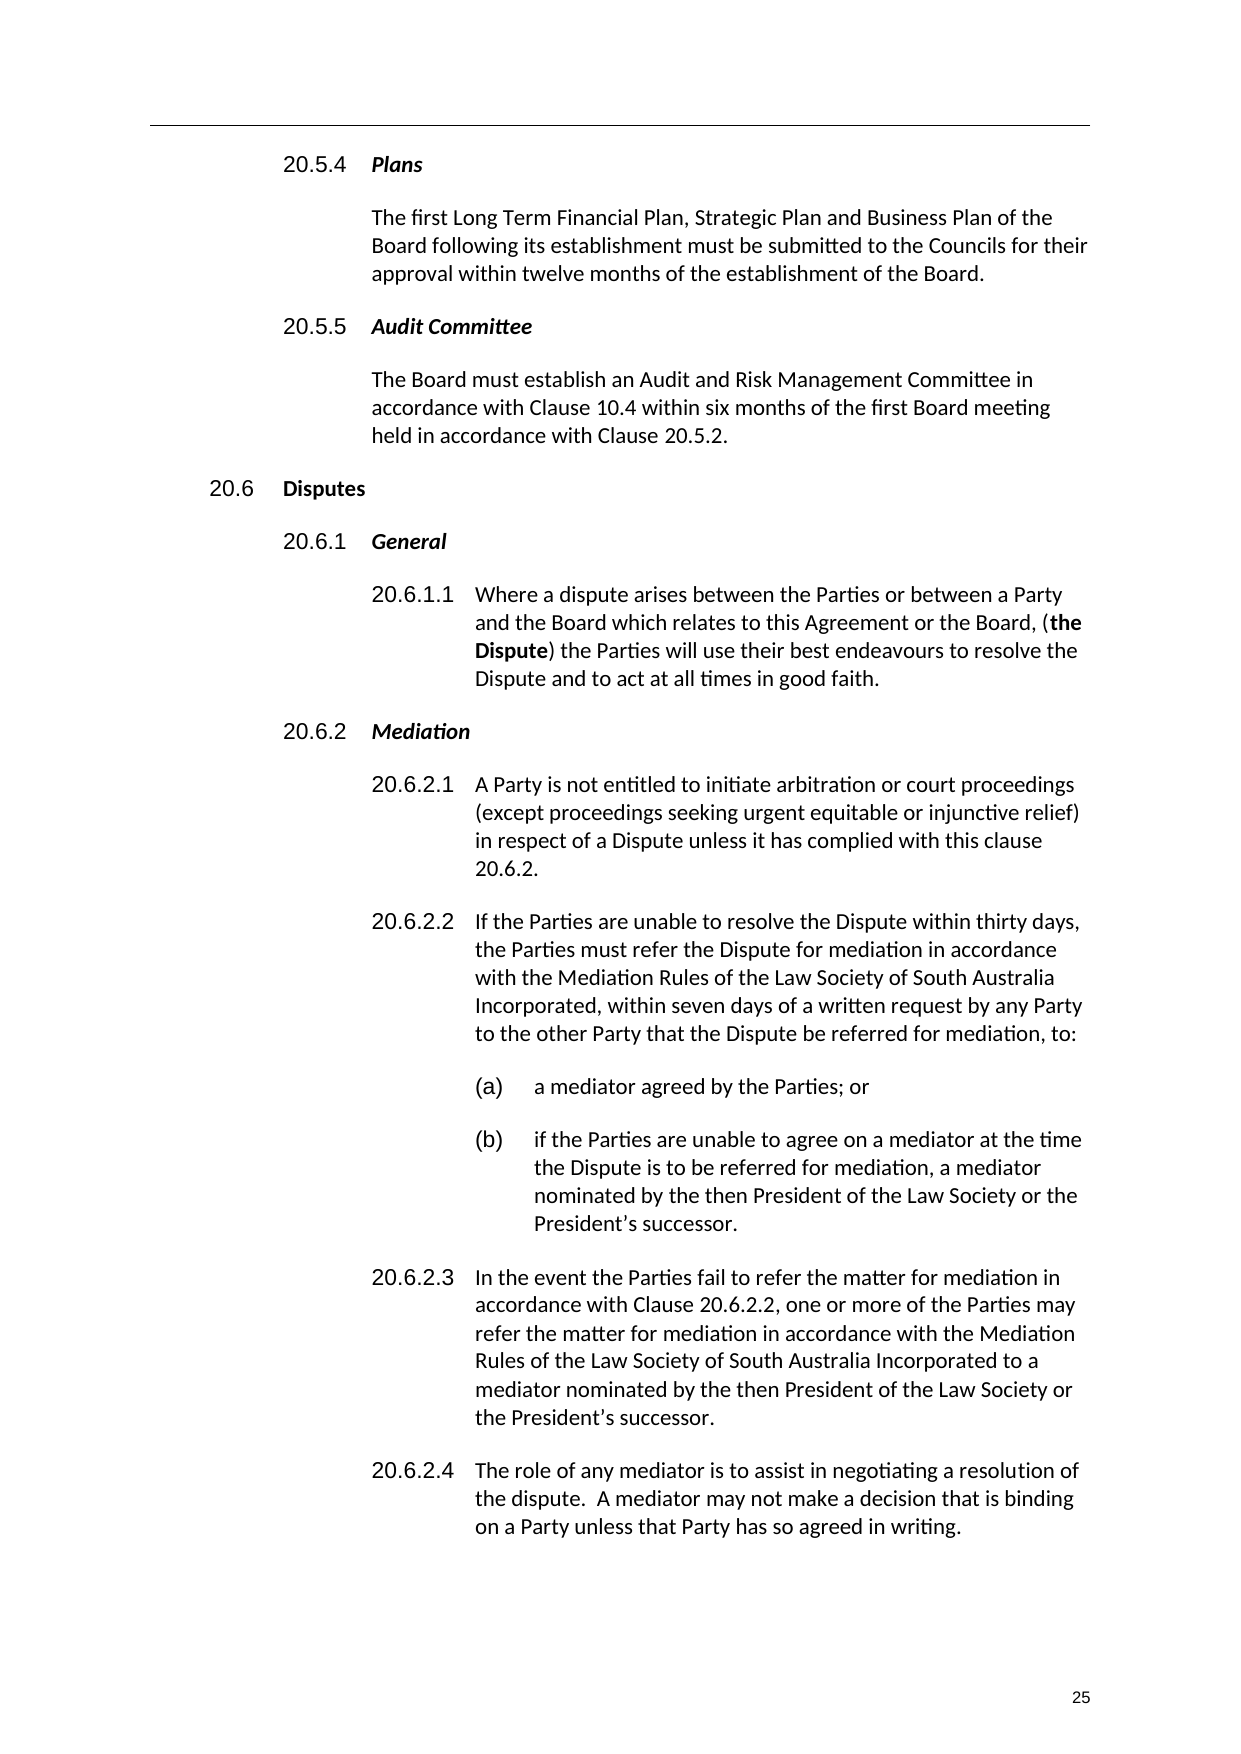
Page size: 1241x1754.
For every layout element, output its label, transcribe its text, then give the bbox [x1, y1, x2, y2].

text A Party is not entitled to initiate arbitration or court proceedings (except proceedings seeking urgent equitable or injunctive relief) in respect of a Dispute unless it has complied with this clause 20.6.2. [371, 770, 1090, 882]
subtitle Plans [283, 150, 1090, 178]
subtitle Audit Committee [283, 312, 1090, 340]
text a mediator agreed by the Parties; or [475, 1072, 1090, 1101]
text Where a dispute arises between the Parties or between a Party and the Board which relates to this Agreement or the Board, (the Dispute) the Parties will use their best endeavours to resolve the Dispute and to act at all times in good faith. [371, 580, 1090, 692]
text The role of any mediator is to assist in negotiating a resolution of the dispute. A mediator may not make a decision that is binding on a Party unless that Party has so agreed in writing. [371, 1456, 1090, 1540]
subtitle Mediation [283, 717, 1090, 745]
text In the event the Parties fail to refer the matter for mediation in accordance with Clause 20.6.2.2, one or more of the Parties may refer the matter for mediation in accordance with the Mediation Rules of the Law Society of South Australia Incorporated to a mediator nominated by the then President of the Law Society or the President’s successor. [371, 1263, 1090, 1431]
subtitle Disputes [209, 474, 1090, 502]
text The Board must establish an Audit and Risk Management Committee in accordance with Clause 10.4 within six months of the first Board meeting held in accordance with Clause 20.5.2. [371, 365, 1090, 449]
text if the Parties are unable to agree on a mediator at the time the Dispute is to be referred for mediation, a mediator nominated by the then President of the Law Society or the President’s successor. [475, 1126, 1090, 1238]
text The first Long Term Financial Plan, Strategic Plan and Business Plan of the Board following its establishment must be submitted to the Councils for their approval within twelve months of the establishment of the Board. [371, 203, 1090, 287]
subtitle General [283, 527, 1090, 555]
text If the Parties are unable to resolve the Dispute within thirty days, the Parties must refer the Dispute for mediation in accordance with the Mediation Rules of the Law Society of South Australia Incorporated, within seven days of a written request by any Party to the other Party that the Dispute be referred for mediation, to: [371, 907, 1090, 1047]
